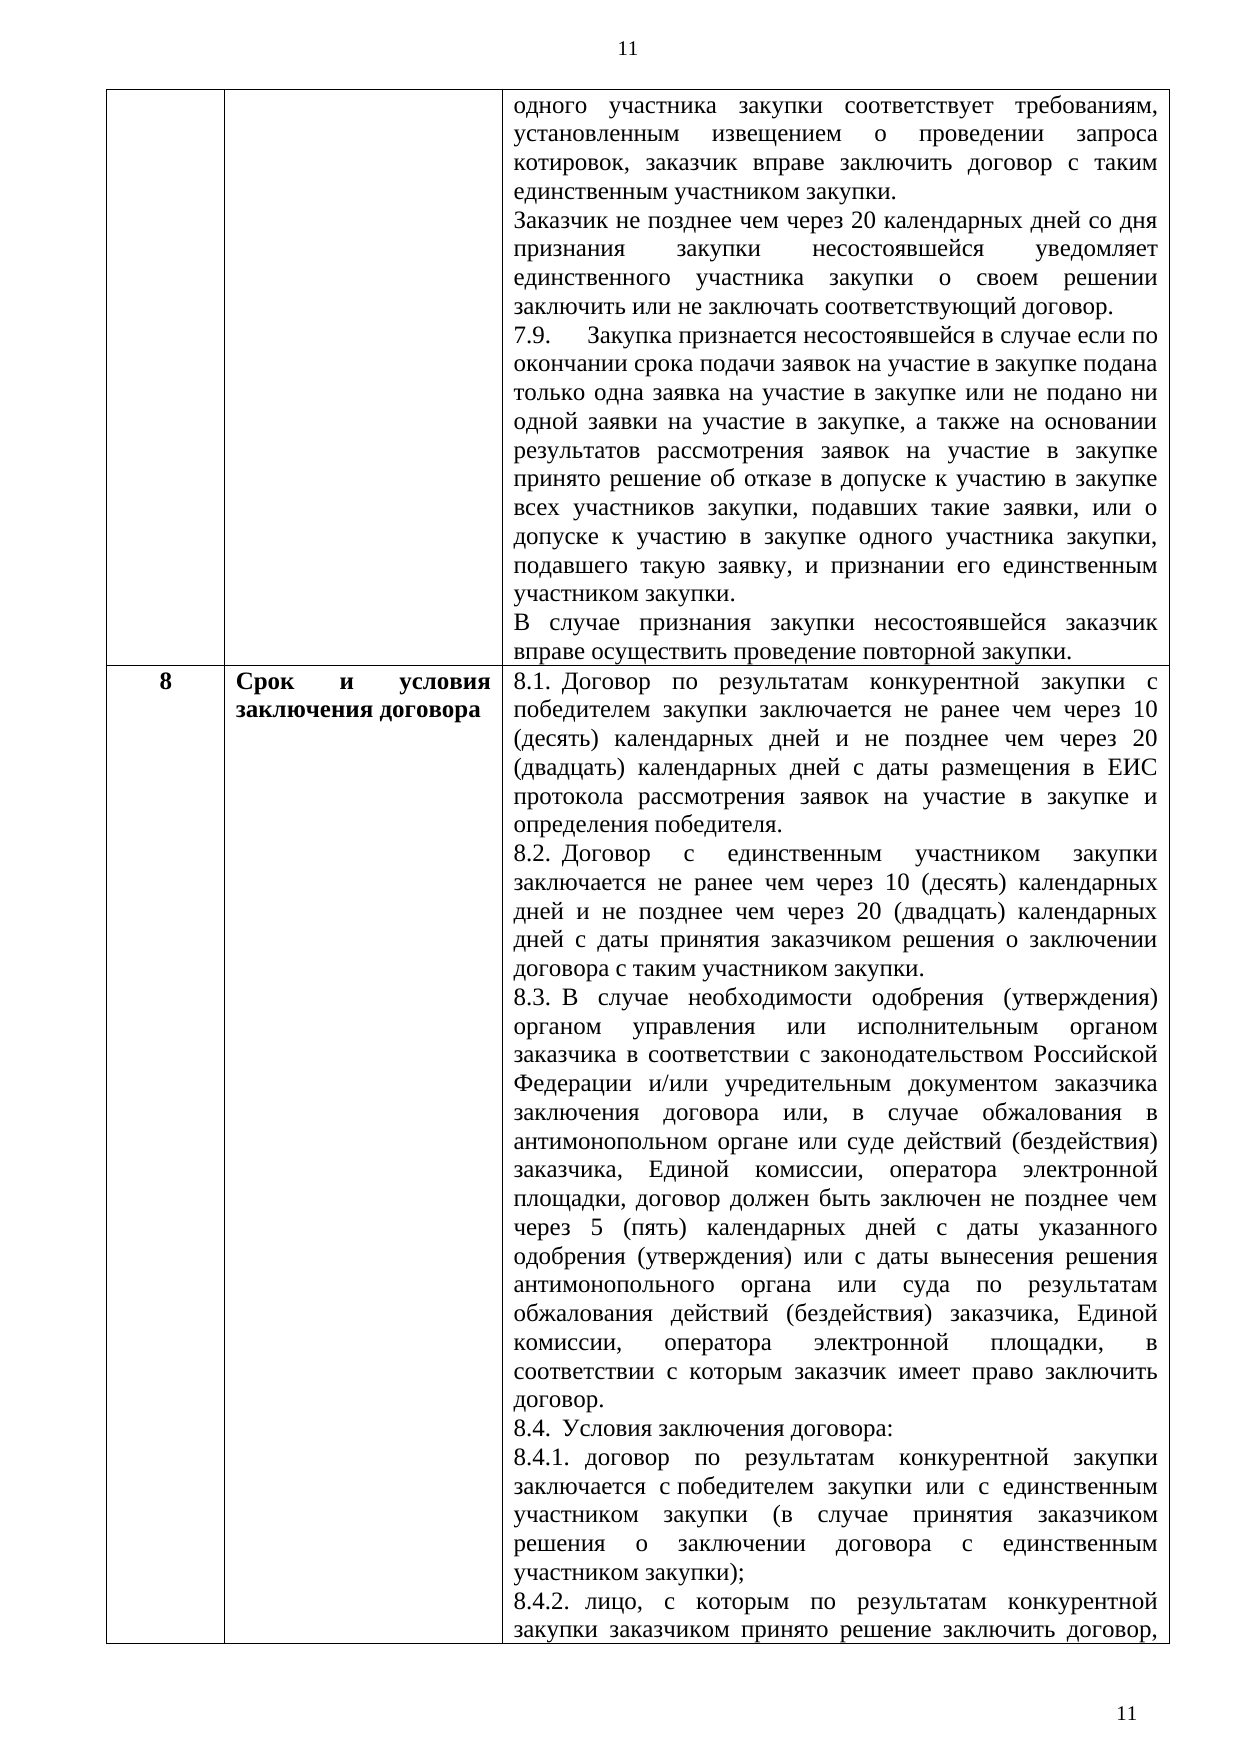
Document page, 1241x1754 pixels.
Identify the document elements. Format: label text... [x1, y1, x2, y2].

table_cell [225, 90, 502, 665]
table_cell 7 [107, 90, 224, 665]
table_cell 8 [107, 666, 224, 1643]
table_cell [503, 90, 1169, 665]
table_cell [225, 666, 502, 1643]
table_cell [503, 666, 1169, 1643]
